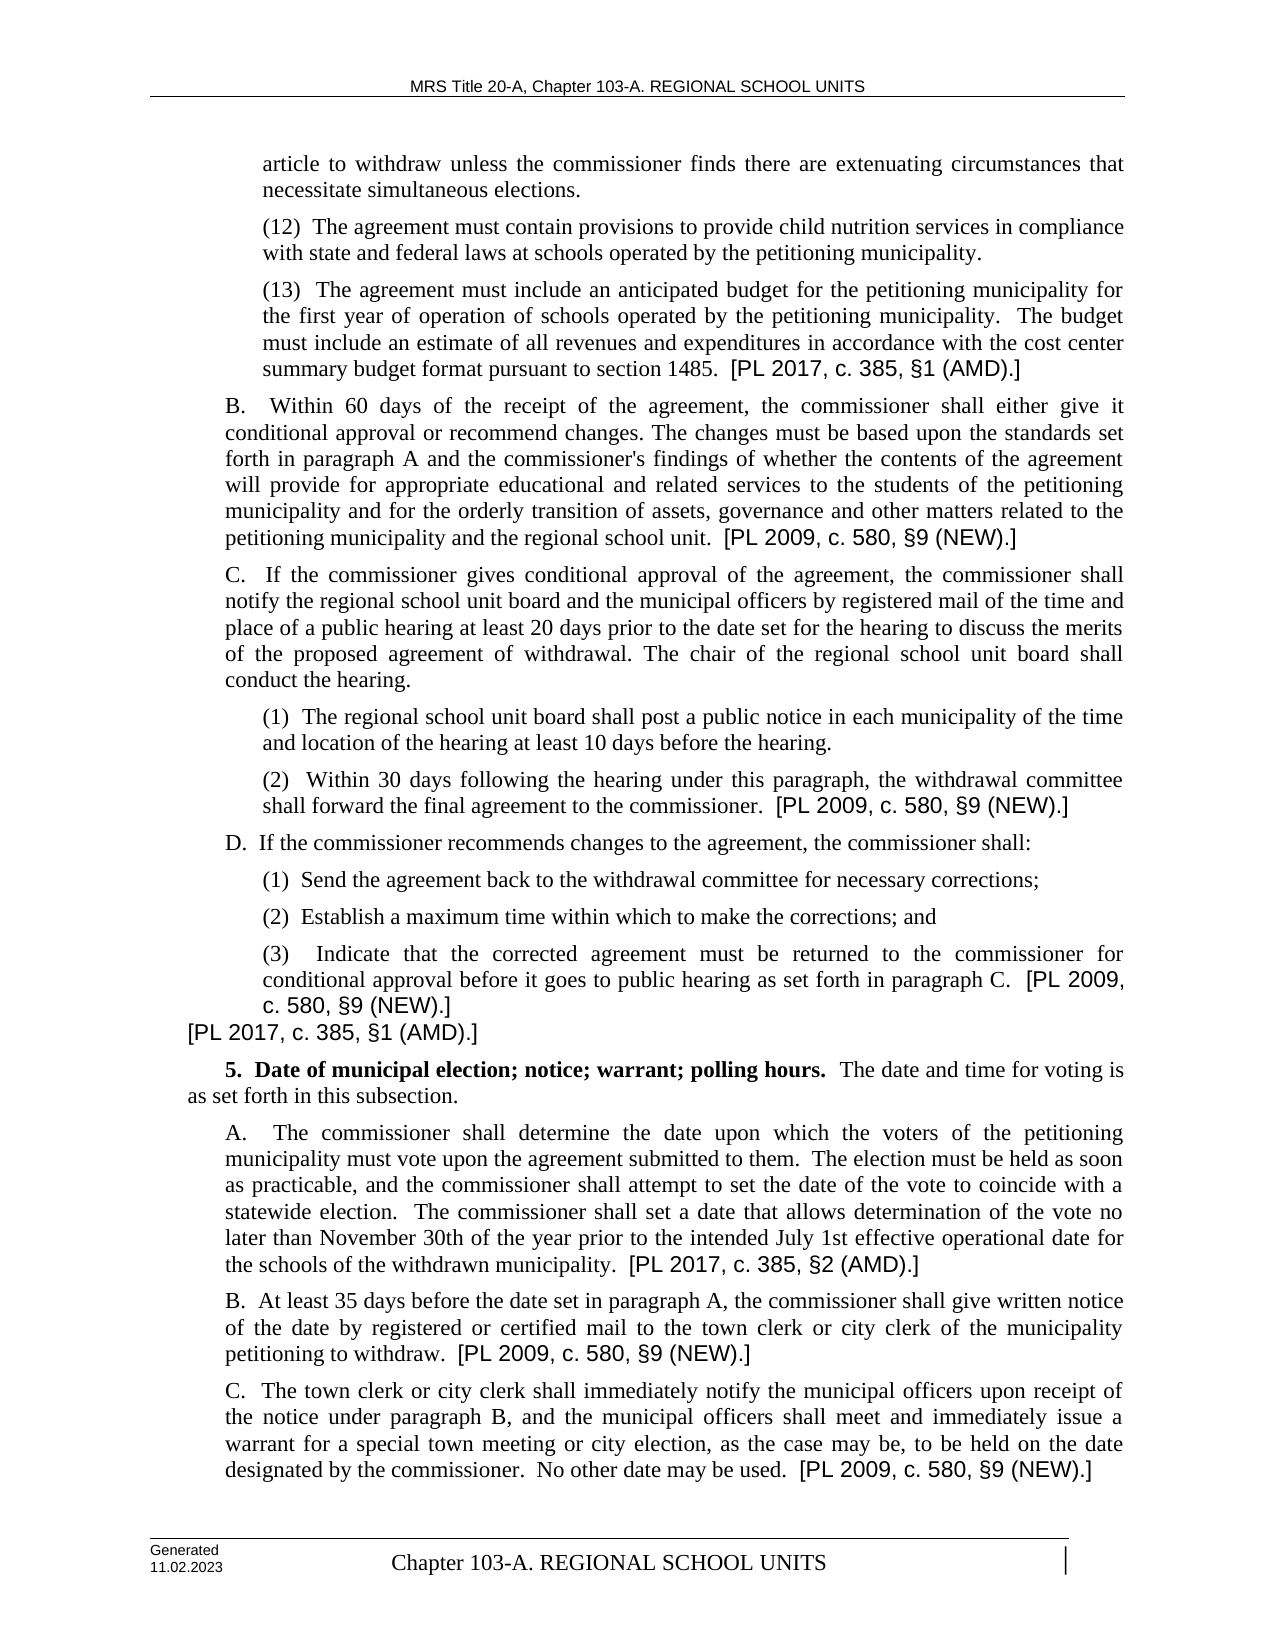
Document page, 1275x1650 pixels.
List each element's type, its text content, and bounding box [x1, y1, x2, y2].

text C. If the commissioner gives conditional approval of the agreement, the commissioner shall notify the regional school unit board and the municipal officers by registered mail of the time and place of a public hearing at least 20 days prior to the date set for the hearing to discuss the merits of the proposed agreement of withdrawal. The chair of the regional school unit board shall conduct the hearing. [225, 561, 1125, 693]
text (12) The agreement must contain provisions to provide child nutrition services in compliance with state and federal laws at schools operated by the petitioning municipality. [262, 213, 1125, 266]
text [262, 150, 1125, 203]
text (1) Send the agreement back to the withdrawal committee for necessary corrections; [262, 866, 1125, 892]
text [PL 2017, c. 385, §1 (AMD).] [187, 1019, 1125, 1045]
text (3) Indicate that the corrected agreement must be returned to the commissioner for conditional approval before it goes to public hearing as set forth in paragraph C. [PL 2009, c. 580, §9 (NEW).] [262, 940, 1125, 1019]
text (2) Establish a maximum time within which to make the corrections; and [262, 903, 1125, 929]
text B. Within 60 days of the receipt of the agreement, the commissioner shall either give it conditional approval or recommend changes. The changes must be based upon the standards set forth in paragraph A and the commissioner's findings of whether the contents of the agreement will provide for appropriate educational and related services to the students of the petitioning municipality and for the orderly transition of assets, governance and other matters related to the petitioning municipality and the regional school unit. [PL 2009, c. 580, §9 (NEW).] [225, 392, 1125, 550]
text (2) Within 30 days following the hearing under this paragraph, the withdrawal committee shall forward the final agreement to the commissioner. [PL 2009, c. 580, §9 (NEW).] [262, 766, 1125, 819]
text (13) The agreement must include an anticipated budget for the petitioning municipality for the first year of operation of schools operated by the petitioning municipality. The budget must include an estimate of all revenues and expenditures in accordance with the cost center summary budget format pursuant to section 1485. [PL 2017, c. 385, §1 (AMD).] [262, 276, 1125, 382]
text C. The town clerk or city clerk shall immediately notify the municipal officers upon receipt of the notice under paragraph B, and the municipal officers shall meet and immediately issue a warrant for a special town meeting or city election, as the case may be, to be held on the date designated by the commissioner. No other date may be used. [PL 2009, c. 580, §9 (NEW).] [225, 1377, 1125, 1482]
text 5. Date of municipal election; notice; warrant; polling hours. The date and time for voting is as set forth in this subsection. [187, 1056, 1125, 1108]
text B. At least 35 days before the date set in paragraph A, the commissioner shall give written notice of the date by registered or certified mail to the town clerk or city clerk of the municipality petitioning to withdraw. [PL 2009, c. 580, §9 (NEW).] [225, 1287, 1125, 1367]
text A. The commissioner shall determine the date upon which the voters of the petitioning municipality must vote upon the agreement submitted to them. The election must be held as soon as practicable, and the commissioner shall attempt to set the date of the vote to coincide with a statewide election. The commissioner shall set a date that allows determination of the vote no later than November 30th of the year prior to the intended July 1st effective operational date for the schools of the withdrawn municipality. [PL 2017, c. 385, §2 (AMD).] [225, 1119, 1125, 1277]
text (1) The regional school unit board shall post a public notice in each municipality of the time and location of the hearing at least 10 days before the hearing. [262, 703, 1125, 756]
text D. If the commissioner recommends changes to the agreement, the commissioner shall: [225, 829, 1125, 856]
